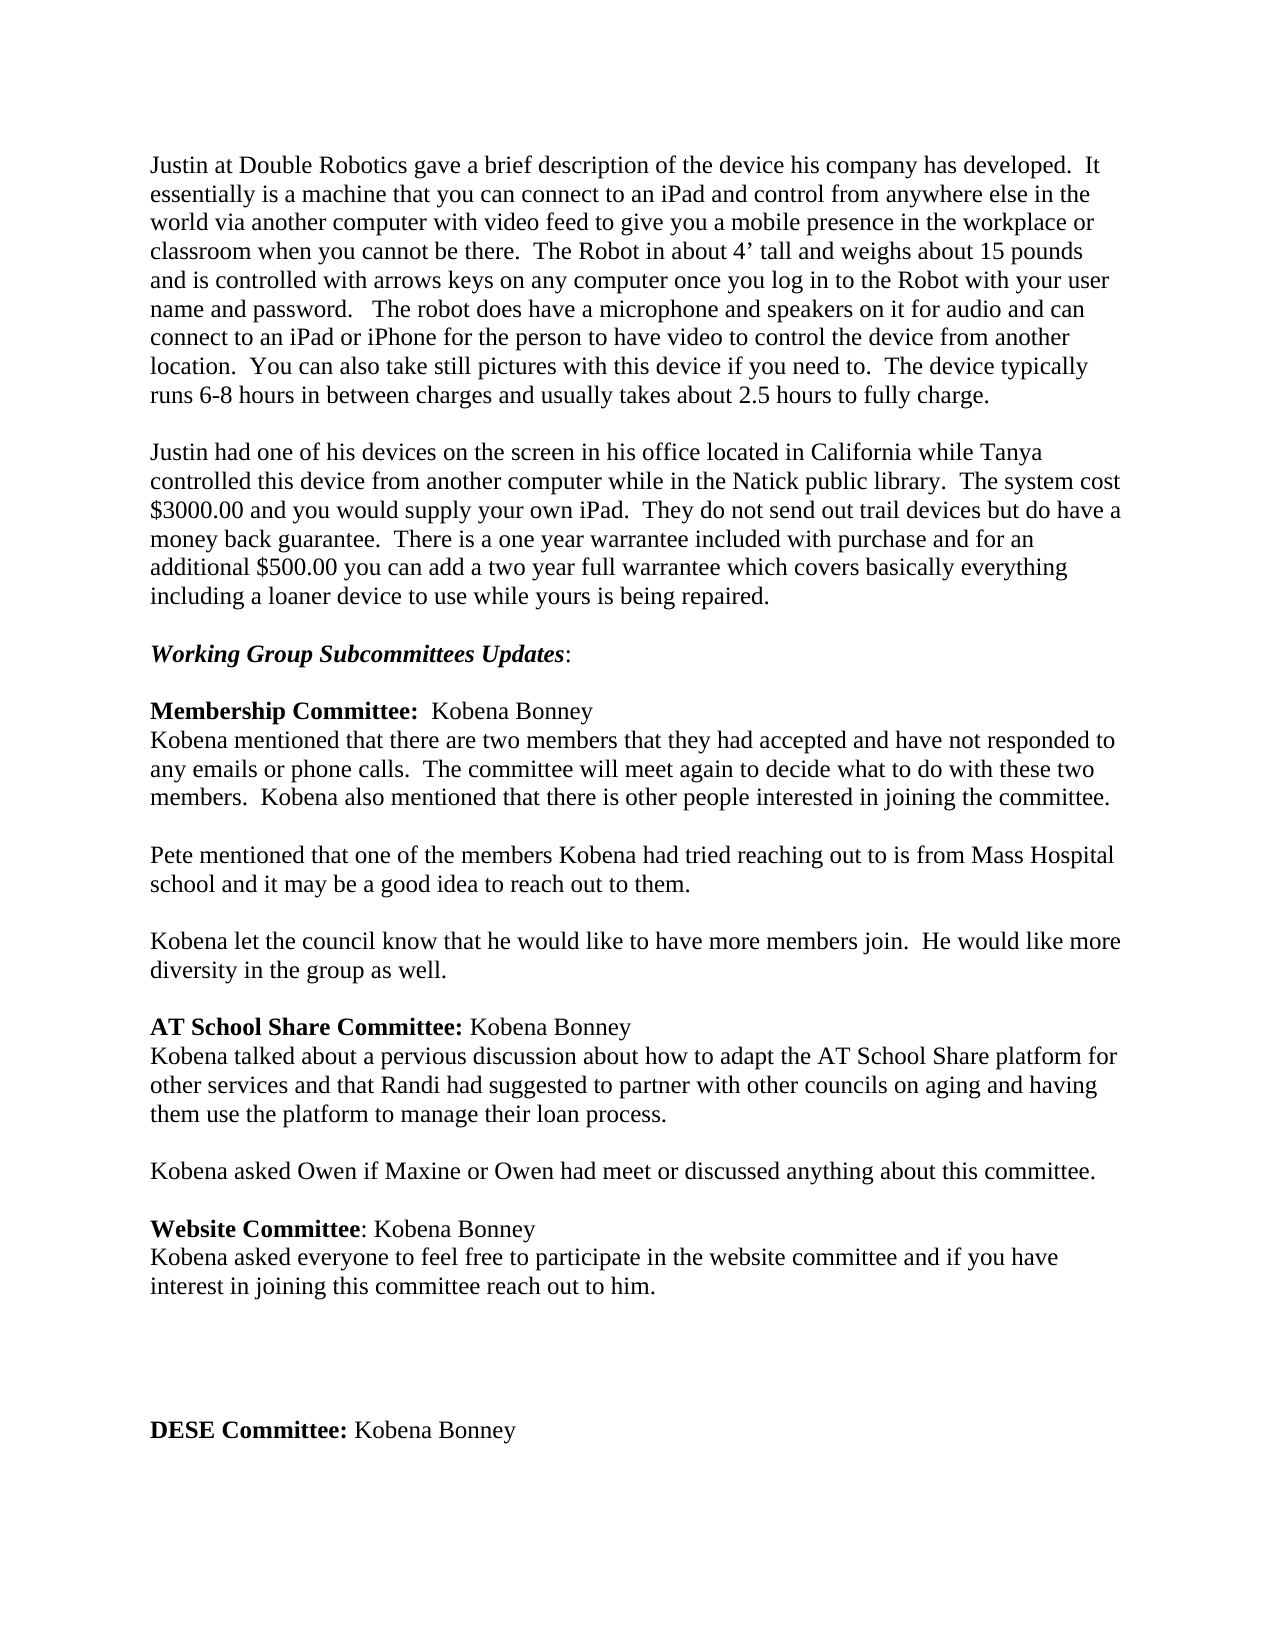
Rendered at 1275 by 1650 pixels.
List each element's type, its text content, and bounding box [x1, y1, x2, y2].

text AT School Share Committee: Kobena Bonney [150, 1012, 1125, 1041]
text Justin had one of his devices on the screen in his office located in California while Tanya controlled this device from another computer while in the Natick public library. The system cost $3000.00 and you would supply your own iPad. They do not send out trail devices but do have a money back guarantee. There is a one year warrantee included with purchase and for an additional $500.00 you can add a two year full warrantee which covers basically everything including a loaner device to use while yours is being repaired. [150, 437, 1125, 610]
text Membership Committee: Kobena Bonney [150, 696, 1125, 725]
text Working Group Subcommittees Updates: [150, 639, 1125, 667]
text Kobena talked about a pervious discussion about how to adapt the AT School Share platform for other services and that Randi had suggested to partner with other councils on aging and having them use the platform to manage their loan process. [150, 1041, 1125, 1127]
text Kobena mentioned that there are two members that they had accepted and have not responded to any emails or phone calls. The committee will meet again to decide what to do with these two members. Kobena also mentioned that there is other people interested in joining the committee. [150, 725, 1125, 811]
text Justin at Double Robotics gave a brief description of the device his company has developed. It essentially is a machine that you can connect to an iPad and control from anywhere else in the world via another computer with video feed to give you a mobile presence in the workplace or classroom when you cannot be there. The Robot in about 4’ tall and weighs about 15 pounds and is controlled with arrows keys on any computer once you log in to the Robot with your user name and password. The robot does have a microphone and speakers on it for audio and can connect to an iPad or iPhone for the person to have video to control the device from another location. You can also take still pictures with this device if you need to. The device typically runs 6-8 hours in between charges and usually takes about 2.5 hours to fully charge. [150, 150, 1125, 409]
text Kobena let the council know that he would like to have more members join. He would like more diversity in the group as well. [150, 926, 1125, 984]
text Pete mentioned that one of the members Kobena had tried reaching out to is from Mass Hospital school and it may be a good idea to reach out to them. [150, 840, 1125, 897]
text DESE Committee: Kobena Bonney [150, 1415, 1125, 1444]
text Kobena asked Owen if Maxine or Owen had meet or discussed anything about this committee. [150, 1156, 1125, 1185]
text Kobena asked everyone to feel free to participate in the website committee and if you have interest in joining this committee reach out to him. [150, 1242, 1125, 1300]
text Website Committee: Kobena Bonney [150, 1214, 1125, 1242]
